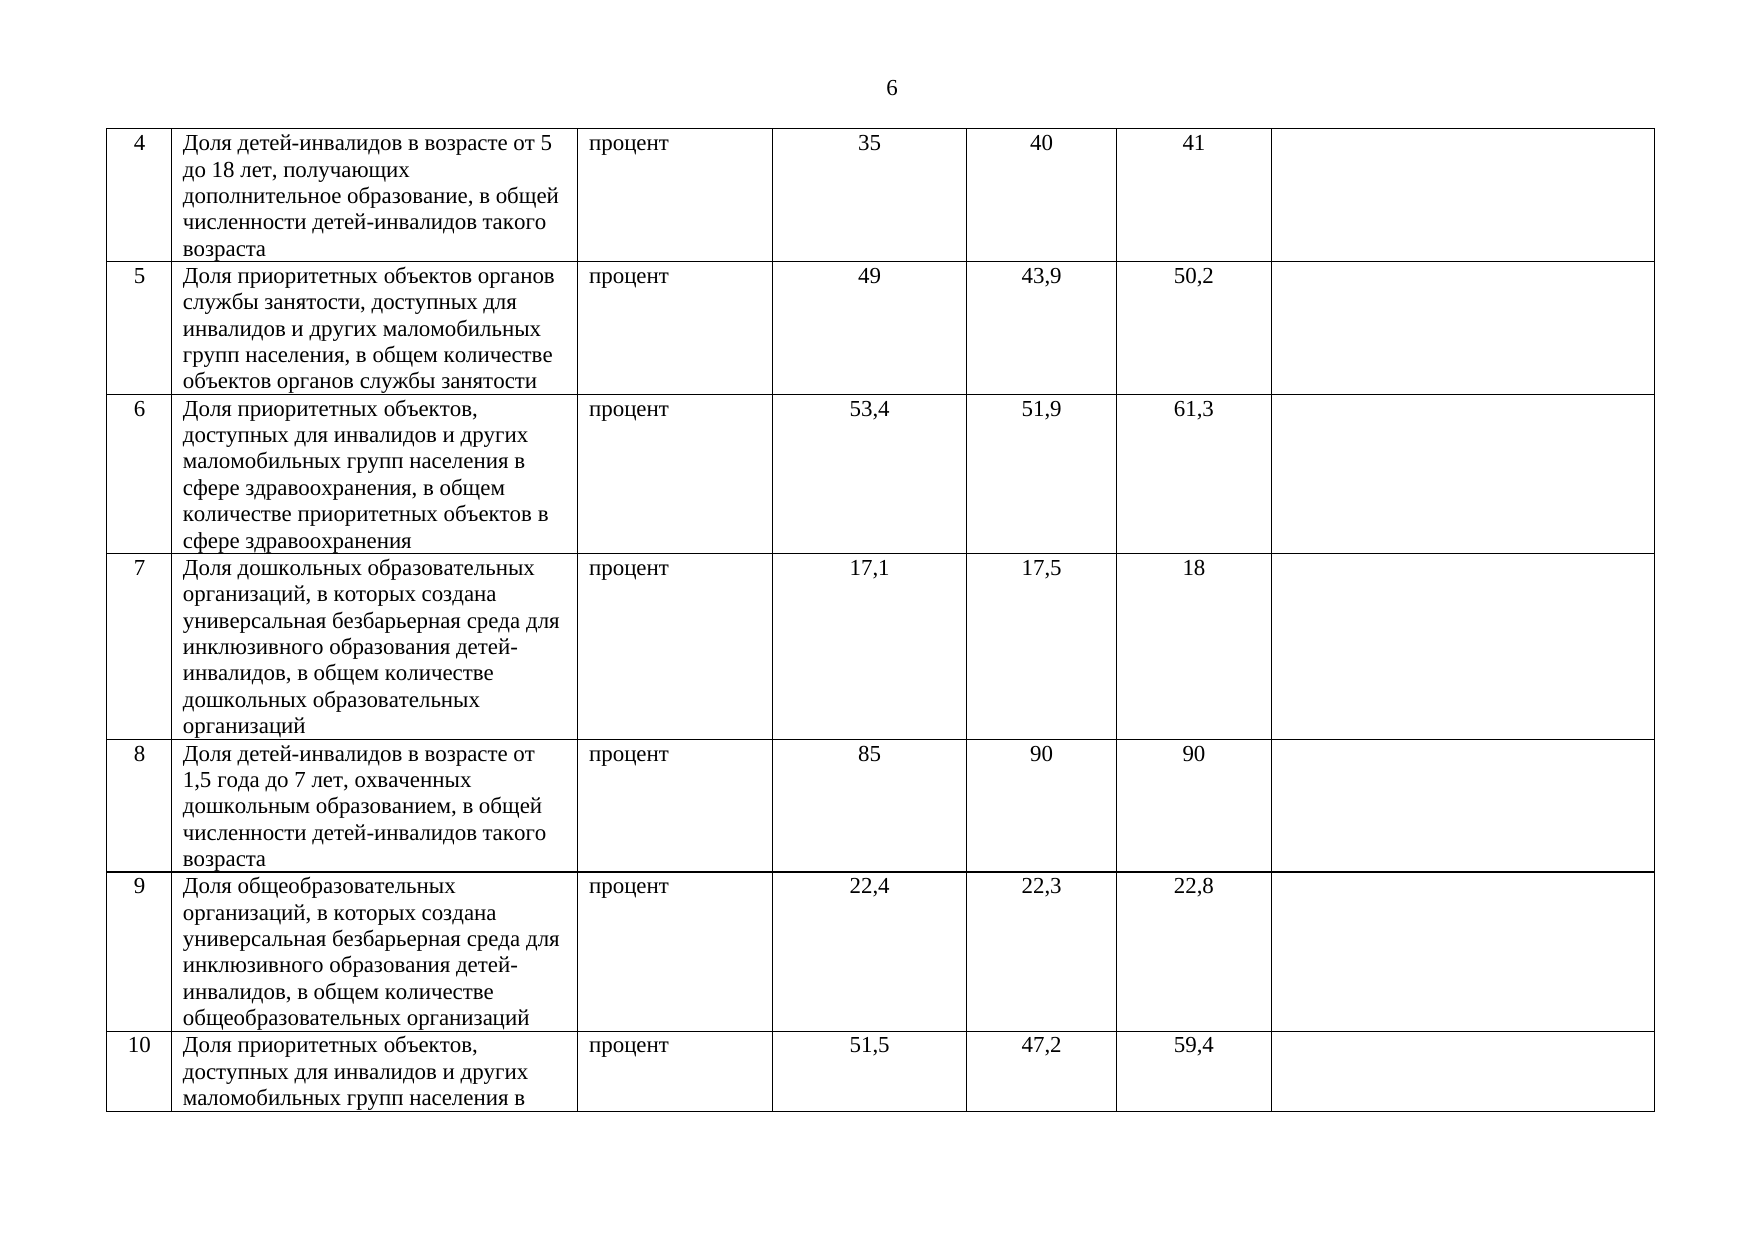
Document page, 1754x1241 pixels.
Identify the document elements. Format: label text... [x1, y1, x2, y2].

table_cell Доля общеобразовательных организаций, в которых создана универсальная безбарьерная среда для инклюзивного образования детей-инвалидов, в общем количестве общеобразовательных организаций [172, 873, 577, 1031]
table_cell [1272, 554, 1654, 738]
table_cell процент [578, 554, 772, 738]
table_cell 53,4 [773, 395, 966, 553]
table_cell 43,9 [967, 262, 1116, 394]
table_cell 59,4 [1117, 1032, 1271, 1111]
table_cell 50,2 [1117, 262, 1271, 394]
table_cell 18 [1117, 554, 1271, 738]
table_cell [1272, 1032, 1654, 1111]
table_cell 4 [107, 129, 171, 261]
table_cell 51,5 [773, 1032, 966, 1111]
table_cell 61,3 [1117, 395, 1271, 553]
table_cell процент [578, 1032, 772, 1111]
table_cell 10 [107, 1032, 171, 1111]
table_cell 22,8 [1117, 873, 1271, 1031]
table_cell [1272, 129, 1654, 261]
table_cell 8 [107, 740, 171, 871]
table_cell 90 [1117, 740, 1271, 871]
table_cell [1272, 395, 1654, 553]
table_cell процент [578, 129, 772, 261]
table_cell 17,1 [773, 554, 966, 738]
table_cell 41 [1117, 129, 1271, 261]
table_cell 22,4 [773, 873, 966, 1031]
table_cell 22,3 [967, 873, 1116, 1031]
table_cell Доля дошкольных образовательных организаций, в которых создана универсальная безбарьерная среда для инклюзивного образования детей-инвалидов, в общем количестве дошкольных образовательных организаций [172, 554, 577, 738]
table_cell 9 [107, 873, 171, 1031]
table_cell [1272, 740, 1654, 871]
table_cell Доля приоритетных объектов органов службы занятости, доступных для инвалидов и других маломобильных групп населения, в общем количестве объектов органов службы занятости [172, 262, 577, 394]
table_cell [1272, 262, 1654, 394]
table_cell [1272, 873, 1654, 1031]
table_cell 90 [967, 740, 1116, 871]
table_cell 17,5 [967, 554, 1116, 738]
table_cell процент [578, 740, 772, 871]
table_cell 85 [773, 740, 966, 871]
table_cell 35 [773, 129, 966, 261]
table_cell 47,2 [967, 1032, 1116, 1111]
table_cell 6 [107, 395, 171, 553]
table_cell процент [578, 395, 772, 553]
table_cell процент [578, 873, 772, 1031]
table_cell 7 [107, 554, 171, 738]
table_cell 49 [773, 262, 966, 394]
table_cell 5 [107, 262, 171, 394]
table_cell Доля детей-инвалидов в возрасте от 1,5 года до 7 лет, охваченных дошкольным образованием, в общей численности детей-инвалидов такого возраста [172, 740, 577, 871]
table_cell Доля детей-инвалидов в возрасте от 5 до 18 лет, получающих дополнительное образование, в общей численности детей-инвалидов такого возраста [172, 129, 577, 261]
table_cell 40 [967, 129, 1116, 261]
table_cell процент [578, 262, 772, 394]
table_cell Доля приоритетных объектов, доступных для инвалидов и других маломобильных групп населения в сфере здравоохранения, в общем количестве приоритетных объектов в сфере здравоохранения [172, 395, 577, 553]
table_cell 51,9 [967, 395, 1116, 553]
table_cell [172, 1032, 577, 1111]
